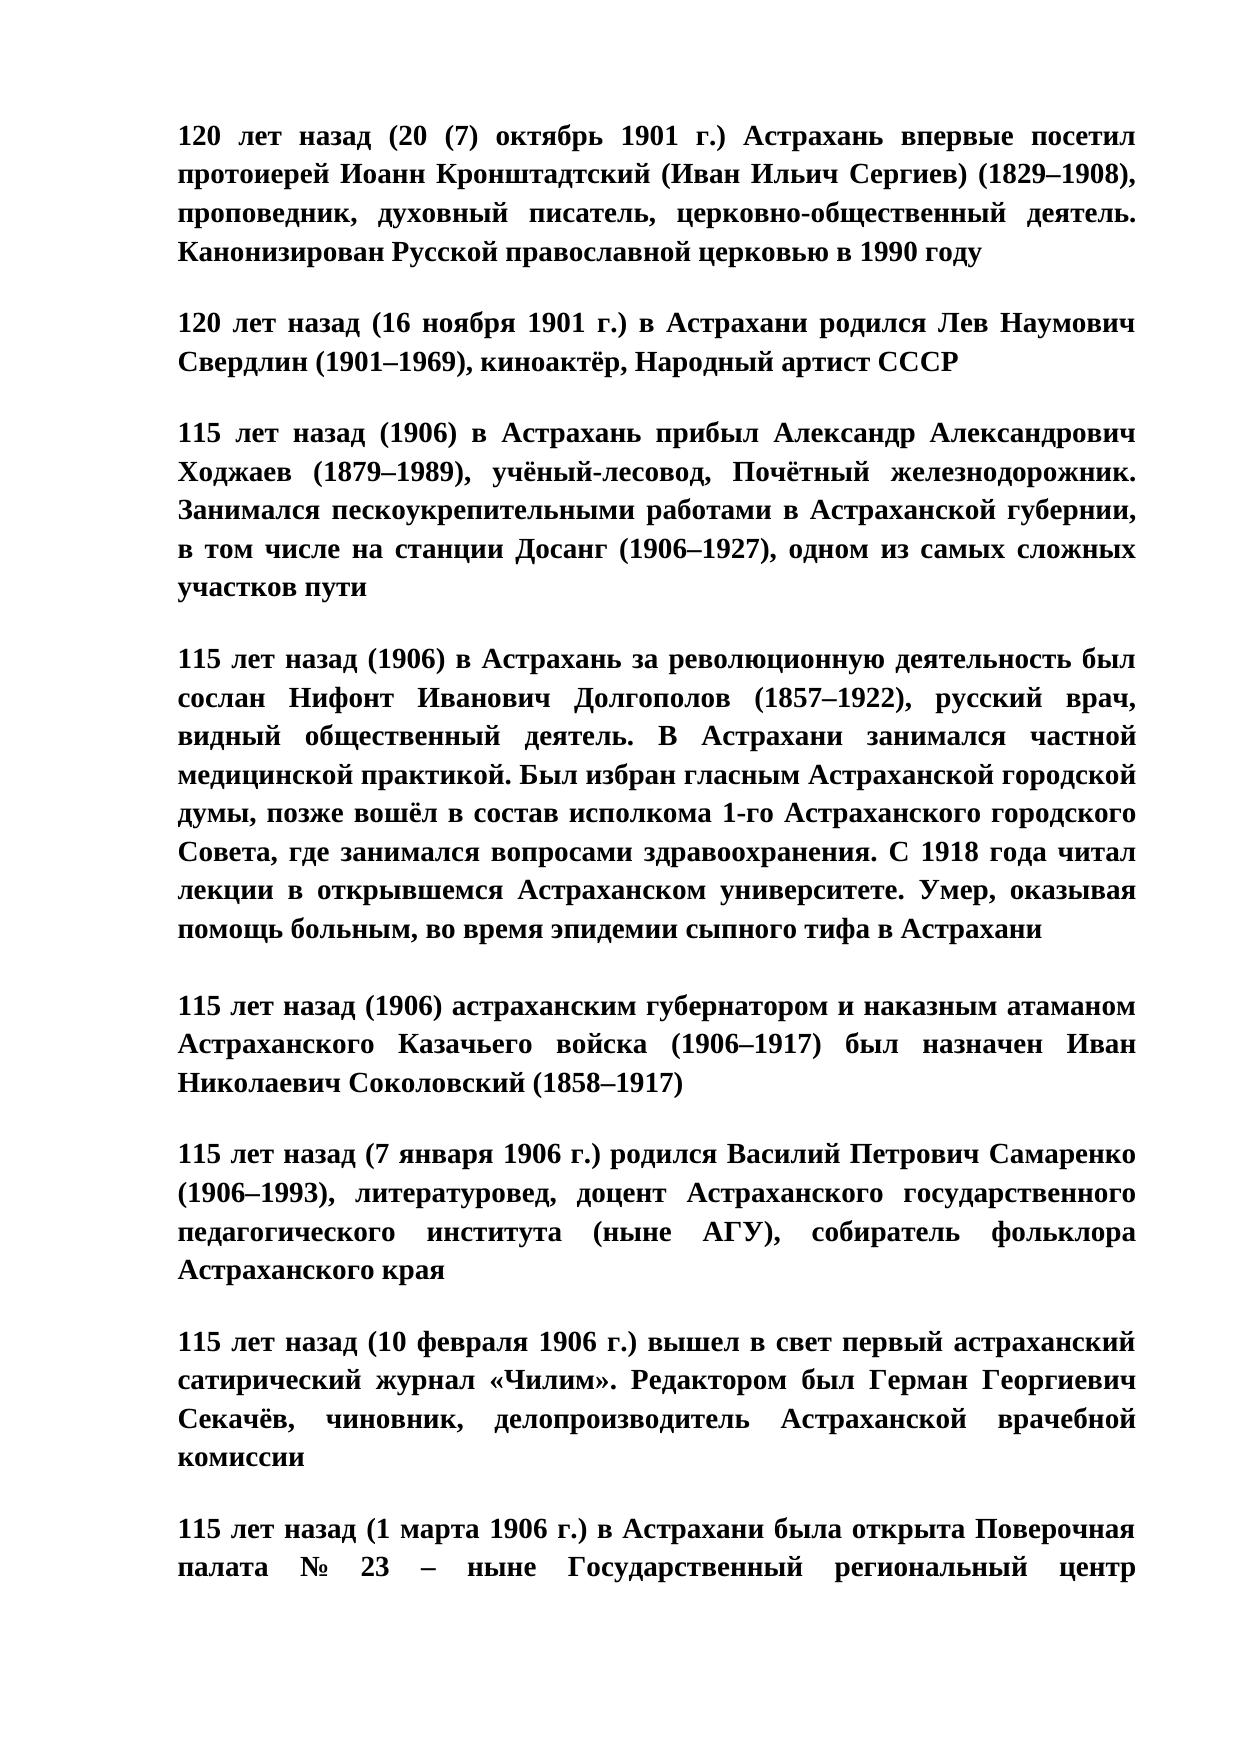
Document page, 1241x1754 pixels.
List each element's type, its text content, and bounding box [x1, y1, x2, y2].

text 115 лет назад (1906) в Астрахань за революционную деятельность был сослан Нифонт Иванович Долгополов (1857–1922), русский врач, видный общественный деятель. В Астрахани занимался частной медицинской практикой. Был избран гласным Астраханской городской думы, позже вошёл в состав исполкома 1-го Астраханского городского Совета, где занимался вопросами здравоохранения. С 1918 года читал лекции в открывшемся Астраханском университете. Умер, оказывая помощь больным, во время эпидемии сыпного тифа в Астрахани [177, 641, 1137, 944]
text 120 лет назад (20 (7) октябрь 1901 г.) Астрахань впервые посетил протоиерей Иоанн Кронштадтский (Иван Ильич Сергиев) (1829–1908), проповедник, духовный писатель, церковно-общественный деятель. Канонизирован Русской православной церковью в 1990 году [177, 118, 1137, 267]
text 115 лет назад (1906) астраханским губернатором и наказным атаманом Астраханского Казачьего войска (1906–1917) был назначен Иван Николаевич Соколовский (1858–1917) [177, 988, 1137, 1099]
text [177, 1511, 1137, 1583]
text 115 лет назад (1906) в Астрахань прибыл Александр Александрович Ходжаев (1879–1989), учёный-лесовод, Почётный железнодорожник. Занимался пескоукрепительными работами в Астраханской губернии, в том числе на станции Досанг (1906–1927), одном из самых сложных участков пути [177, 415, 1137, 603]
text 115 лет назад (7 января 1906 г.) родился Василий Петрович Самаренко (1906–1993), литературовед, доцент Астраханского государственного педагогического института (ныне АГУ), собиратель фольклора Астраханского края [177, 1137, 1137, 1286]
text 115 лет назад (10 февраля 1906 г.) вышел в свет первый астраханский сатирический журнал «Чилим». Редактором был Герман Георгиевич Секачёв, чиновник, делопроизводитель Астраханской врачебной комиссии [177, 1324, 1137, 1473]
text 120 лет назад (16 ноября 1901 г.) в Астрахани родился Лев Наумович Свердлин (1901–1969), киноактёр, Народный артист СССР [177, 305, 1137, 377]
